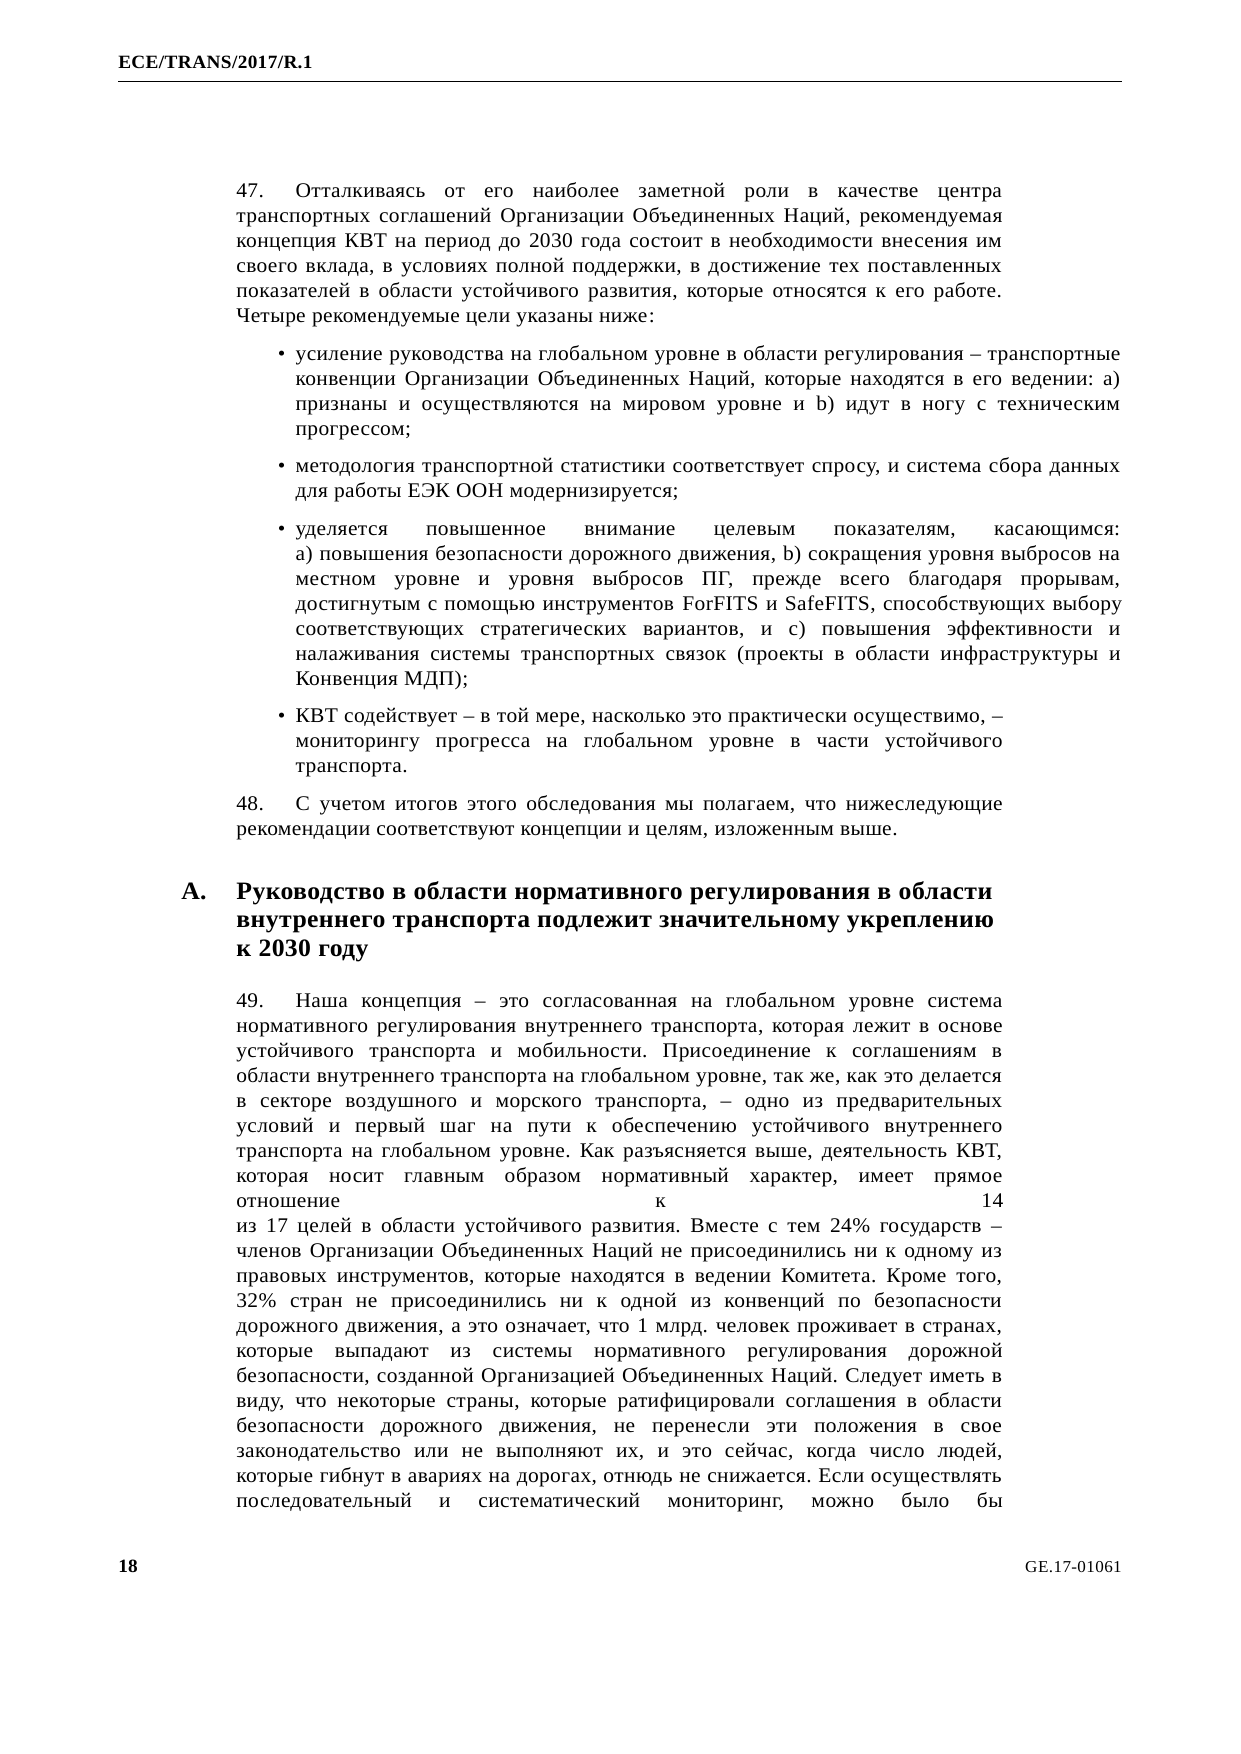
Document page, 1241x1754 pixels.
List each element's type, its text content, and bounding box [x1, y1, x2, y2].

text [236, 987, 1004, 1512]
text A. Руководство в области нормативного регулирования в области внутреннего транспорта подлежит значительному укреплению к 2030 году [118, 877, 1004, 962]
text 48. С учетом итогов этого обследования мы полагаем, что нижеследующие рекомендации соответствуют концепции и целям, изложенным выше. [236, 790, 1004, 840]
text методология транспортной статистики соответствует спросу, и система сбора данных для работы ЕЭК ООН модернизируется; [278, 452, 1122, 502]
text 47. Отталкиваясь от его наиболее заметной роли в качестве центра транспортных соглашений Организации Объединенных Наций, рекомендуемая концепция КВТ на период до 2030 года состоит в необходимости внесения им своего вклада, в условиях полной поддержки, в достижение тех поставленных показателей в области устойчивого развития, которые относятся к его работе. Четыре рекомендуемые цели указаны ниже: [236, 177, 1004, 327]
text усиление руководства на глобальном уровне в области регулирования – транспортные конвенции Организации Объединенных Наций, которые находятся в его ведении: а) признаны и осуществляются на мировом уровне и b) идут в ногу с техническим прогрессом; [278, 340, 1122, 440]
list КВТ содействует – в той мере, насколько это практически осуществимо, – мониторингу прогресса на глобальном уровне в части устойчивого транспорта. [278, 702, 1004, 777]
text уделяется повышенное внимание целевым показателям, касающимся: а) повышения безопасности дорожного движения, b) сокращения уровня выбросов на местном уровне и уровня выбросов ПГ, прежде всего благодаря прорывам, достигнутым с помощью инструментов ForFITS и SafeFITS, способствующих выбору соответствующих стратегических вариантов, и с) повышения эффективности и налаживания системы транспортных связок (проекты в области инфраструктуры и Конвенция МДП); [278, 515, 1122, 690]
